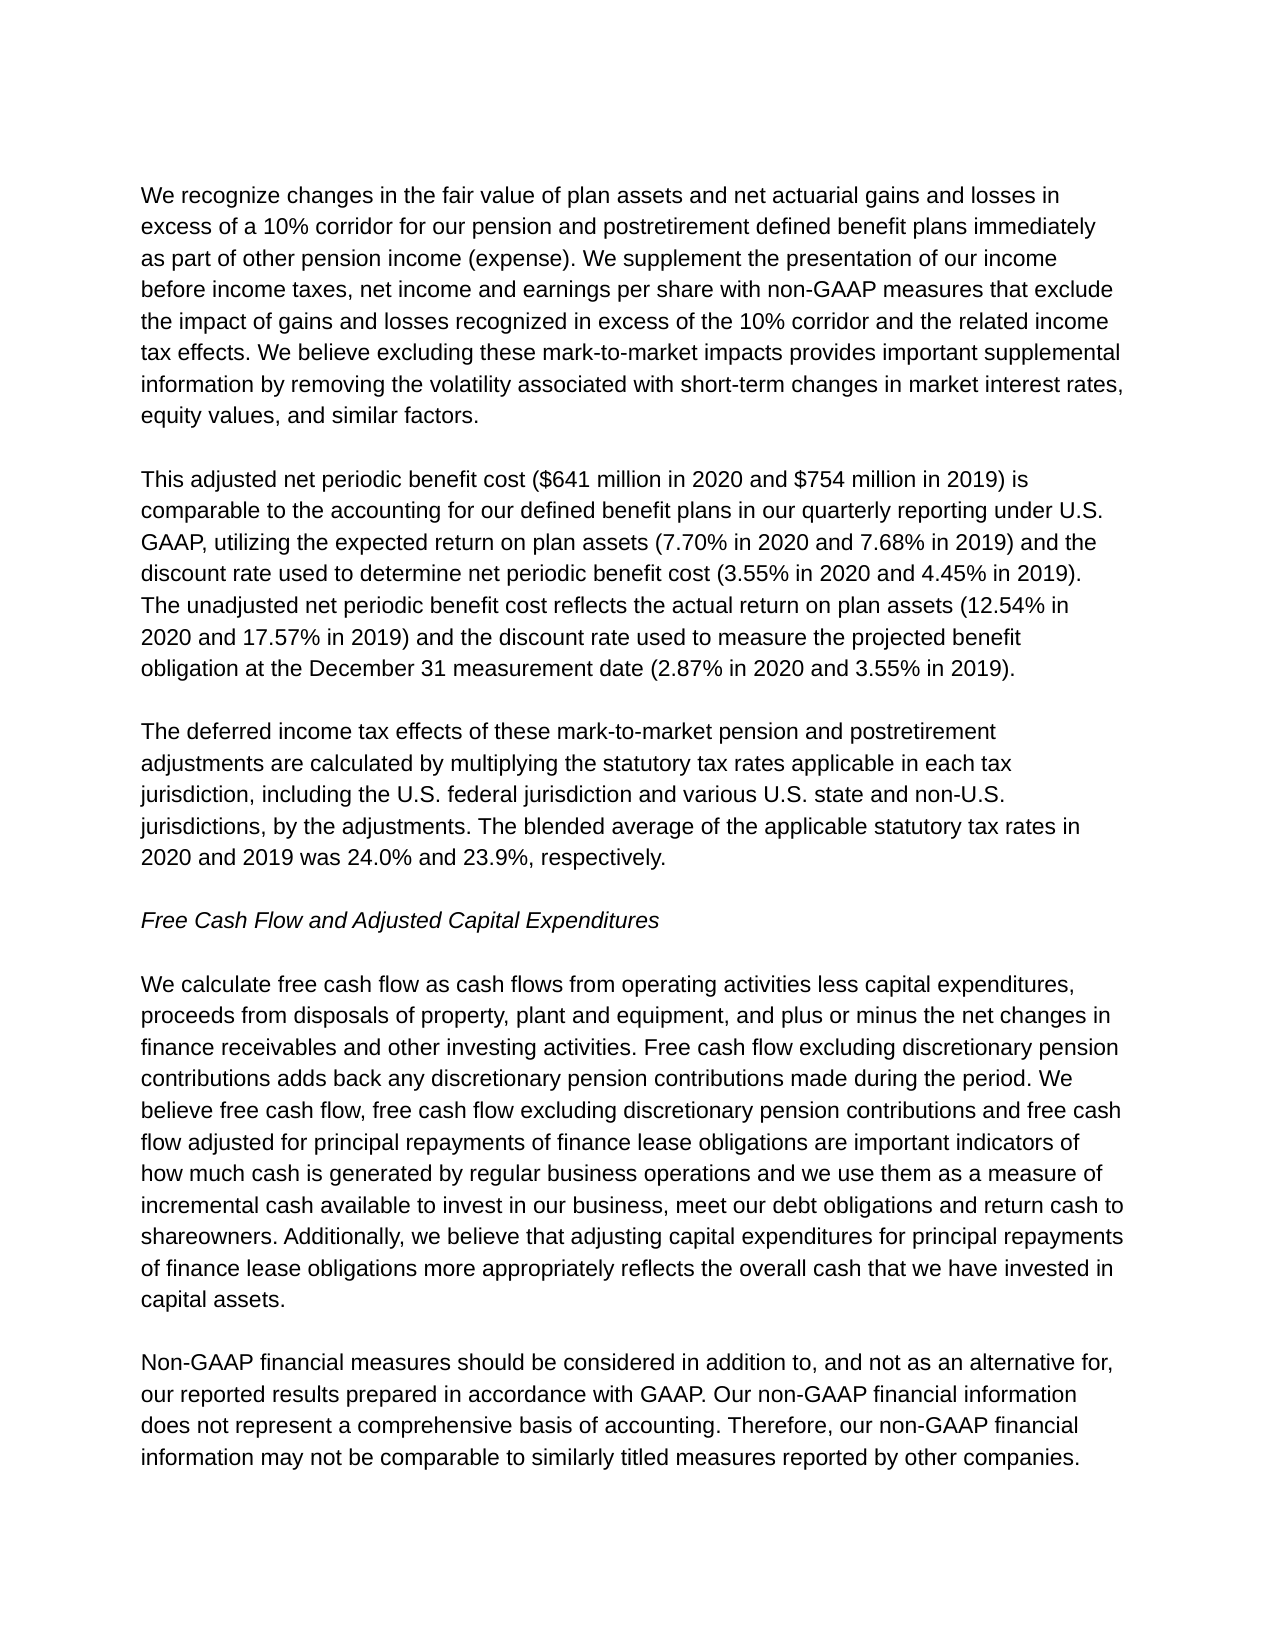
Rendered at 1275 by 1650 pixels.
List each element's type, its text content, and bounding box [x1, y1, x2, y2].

text Non-GAAP financial measures should be considered in addition to, and not as an alternative for, our reported results prepared in accordance with GAAP. Our non-GAAP financial information does not represent a comprehensive basis of accounting. Therefore, our non-GAAP financial information may not be comparable to similarly titled measures reported by other companies. [141, 1349, 1125, 1470]
text Free Cash Flow and Adjusted Capital Expenditures [141, 907, 1125, 934]
text The deferred income tax effects of these mark-to-market pension and postretirement adjustments are calculated by multiplying the statutory tax rates applicable in each tax jurisdiction, including the U.S. federal jurisdiction and various U.S. state and non-U.S. jurisdictions, by the adjustments. The blended average of the applicable statutory tax rates in 2020 and 2019 was 24.0% and 23.9%, respectively. [141, 718, 1125, 871]
text This adjusted net periodic benefit cost ($641 million in 2020 and $754 million in 2019) is comparable to the accounting for our defined benefit plans in our quarterly reporting under U.S. GAAP, utilizing the expected return on plan assets (7.70% in 2020 and 7.68% in 2019) and the discount rate used to determine net periodic benefit cost (3.55% in 2020 and 4.45% in 2019). The unadjusted net periodic benefit cost reflects the actual return on plan assets (12.54% in 2020 and 17.57% in 2019) and the discount rate used to measure the projected benefit obligation at the December 31 measurement date (2.87% in 2020 and 3.55% in 2019). [141, 466, 1125, 681]
text We recognize changes in the fair value of plan assets and net actuarial gains and losses in excess of a 10% corridor for our pension and postretirement defined benefit plans immediately as part of other pension income (expense). We supplement the presentation of our income before income taxes, net income and earnings per share with non-GAAP measures that exclude the impact of gains and losses recognized in excess of the 10% corridor and the related income tax effects. We believe excluding these mark-to-market impacts provides important supplemental information by removing the volatility associated with short-term changes in market interest rates, equity values, and similar factors. [141, 182, 1125, 429]
text We calculate free cash flow as cash flows from operating activities less capital expenditures, proceeds from disposals of property, plant and equipment, and plus or minus the net changes in finance receivables and other investing activities. Free cash flow excluding discretionary pension contributions adds back any discretionary pension contributions made during the period. We believe free cash flow, free cash flow excluding discretionary pension contributions and free cash flow adjusted for principal repayments of finance lease obligations are important indicators of how much cash is generated by regular business operations and we use them as a measure of incremental cash available to invest in our business, meet our debt obligations and return cash to shareowners. Additionally, we believe that adjusting capital expenditures for principal repayments of finance lease obligations more appropriately reflects the overall cash that we have invested in capital assets. [141, 971, 1125, 1313]
